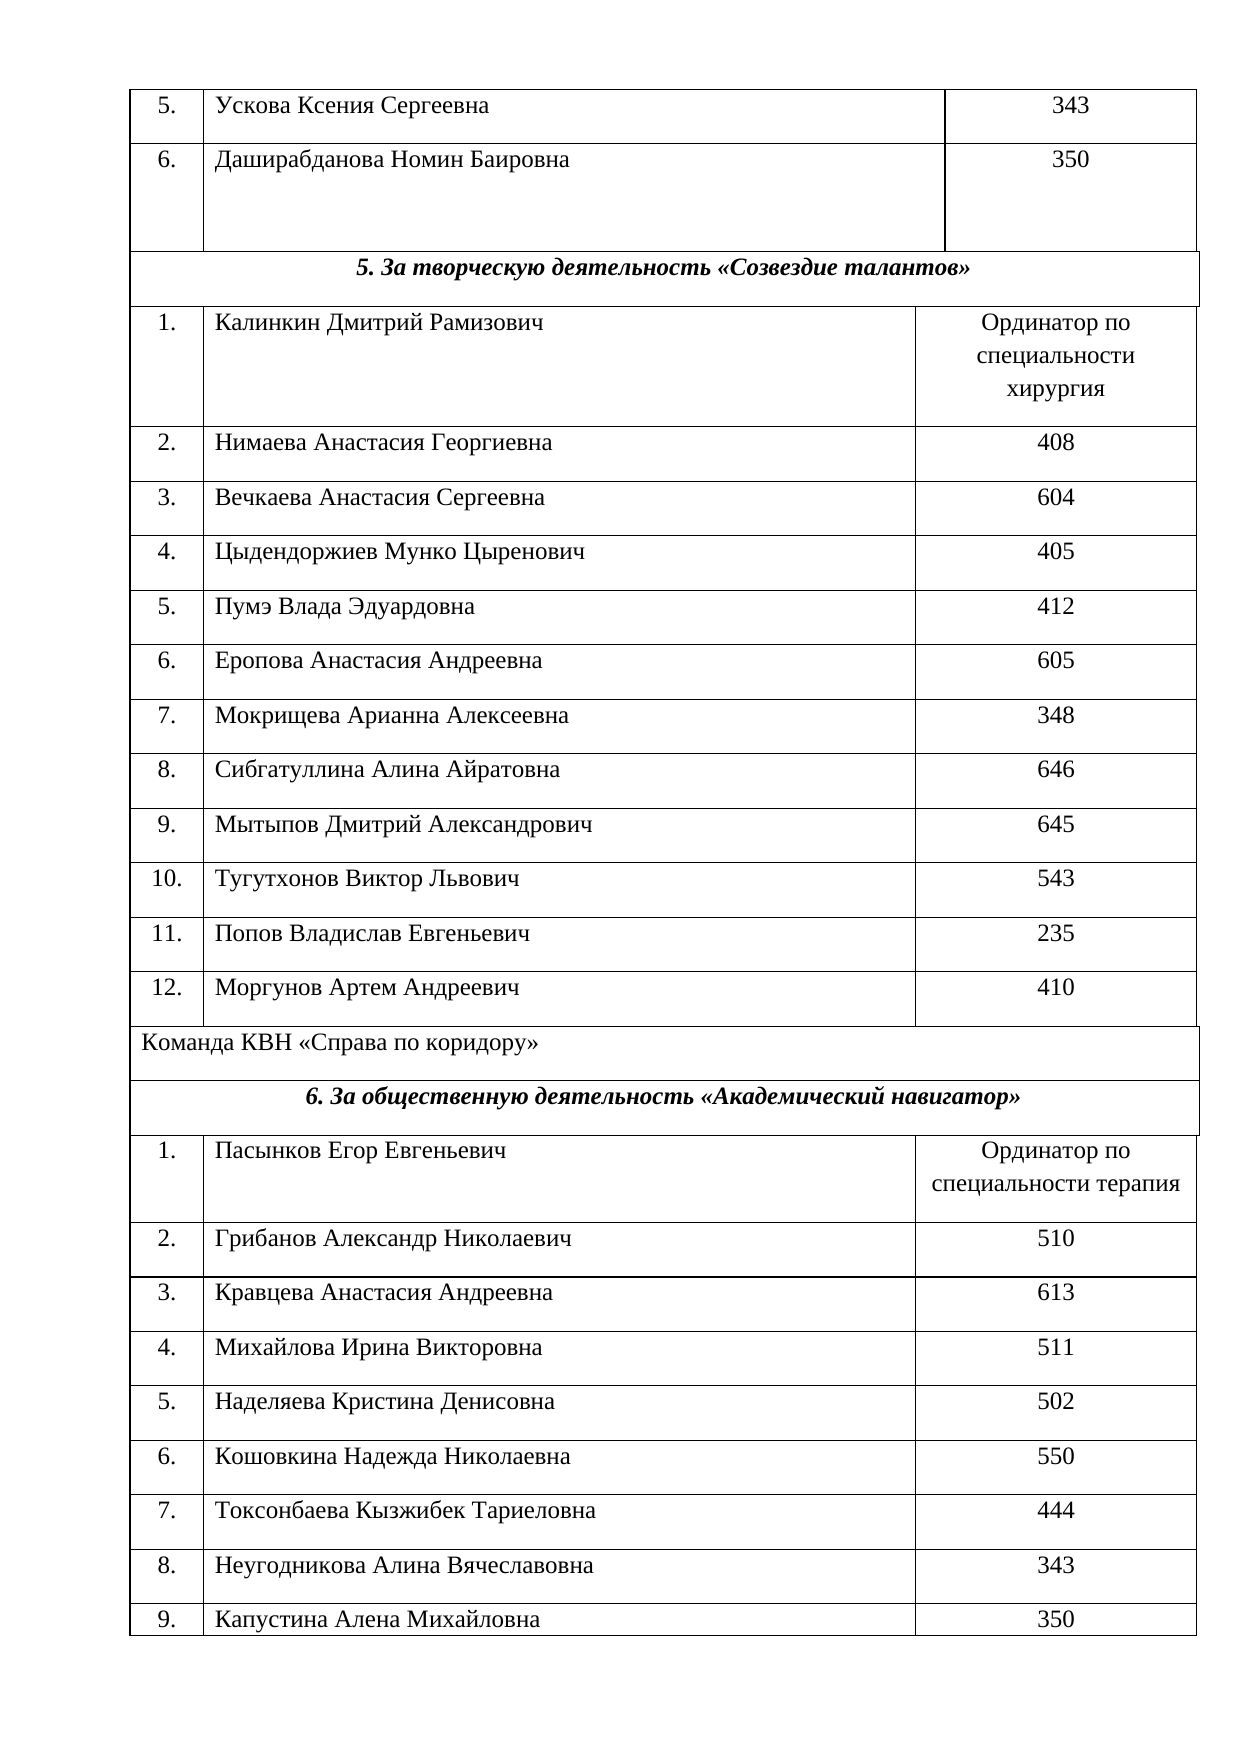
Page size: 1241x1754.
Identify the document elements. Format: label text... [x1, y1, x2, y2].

table_cell 9. [131, 809, 203, 862]
table_cell Попов Владислав Евгеньевич [204, 918, 915, 971]
table_cell 4. [131, 536, 203, 590]
table_cell 5. [131, 90, 203, 143]
table_cell 348 [916, 700, 1196, 753]
table_cell 350 [916, 1604, 1196, 1635]
table_cell 645 [916, 809, 1196, 862]
table_cell Калинкин Дмитрий Рамизович [204, 307, 915, 426]
table_cell Ускова Ксения Сергеевна [204, 90, 944, 143]
table_cell 605 [916, 645, 1196, 699]
table_cell 412 [916, 591, 1196, 644]
table_cell 9. [131, 1604, 203, 1635]
table_cell 510 [916, 1223, 1196, 1276]
table_cell 543 [916, 863, 1196, 917]
table_cell 550 [916, 1441, 1196, 1494]
table_cell 646 [916, 754, 1196, 808]
table_cell Кравцева Анастасия Андреевна [204, 1278, 915, 1331]
table_cell 5. [131, 1386, 203, 1440]
table_cell Грибанов Александр Николаевич [204, 1223, 915, 1276]
table_cell Еропова Анастасия Андреевна [204, 645, 915, 699]
table_cell Даширабданова Номин Баировна [204, 144, 944, 251]
table_cell 613 [916, 1278, 1196, 1331]
table_cell Пумэ Влада Эдуардовна [204, 591, 915, 644]
table_cell Тугутхонов Виктор Львович [204, 863, 915, 917]
table_cell 350 [946, 144, 1196, 251]
table_cell Цыдендоржиев Мунко Цыренович [204, 536, 915, 590]
table_cell 5. [131, 591, 203, 644]
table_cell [204, 1604, 915, 1635]
table_cell 6. [131, 144, 203, 251]
table_cell 408 [916, 427, 1196, 481]
table_cell Пасынков Егор Евгеньевич [204, 1136, 915, 1222]
table_cell 502 [916, 1386, 1196, 1440]
table_cell 3. [131, 482, 203, 535]
table_cell Ординатор по специальности хирургия [916, 307, 1196, 426]
table_cell 8. [131, 1550, 203, 1603]
table_cell Сибгатуллина Алина Айратовна [204, 754, 915, 808]
table_cell 10. [131, 863, 203, 917]
table_cell Ординатор по специальности терапия [916, 1136, 1196, 1222]
table_cell Команда КВН «Справа по коридору» [131, 1027, 1199, 1080]
table_cell Мокрищева Арианна Алексеевна [204, 700, 915, 753]
table_cell 444 [916, 1495, 1196, 1549]
table_cell Михайлова Ирина Викторовна [204, 1332, 915, 1385]
table_cell Мытыпов Дмитрий Александрович [204, 809, 915, 862]
table_cell Неугодникова Алина Вячеславовна [204, 1550, 915, 1603]
table_cell Кошовкина Надежда Николаевна [204, 1441, 915, 1494]
table_cell 11. [131, 918, 203, 971]
table_cell Вечкаева Анастасия Сергеевна [204, 482, 915, 535]
table_cell 12. [131, 972, 203, 1026]
table_cell 4. [131, 1332, 203, 1385]
table_cell Токсонбаева Кызжибек Тариеловна [204, 1495, 915, 1549]
table_cell 343 [916, 1550, 1196, 1603]
table_cell 604 [916, 482, 1196, 535]
table_cell 5. За творческую деятельность «Созвездие талантов» [131, 252, 1199, 306]
table_cell 511 [916, 1332, 1196, 1385]
table_cell 1. [131, 307, 203, 426]
table_cell 2. [131, 1223, 203, 1276]
table_cell 8. [131, 754, 203, 808]
table_cell Наделяева Кристина Денисовна [204, 1386, 915, 1440]
table_cell 6. [131, 1441, 203, 1494]
table_cell 6. За общественную деятельность «Академический навигатор» [131, 1081, 1199, 1134]
table_cell 343 [946, 90, 1196, 143]
table_cell 2. [131, 427, 203, 481]
table_cell 3. [131, 1278, 203, 1331]
table_cell 405 [916, 536, 1196, 590]
table_cell 410 [916, 972, 1196, 1026]
table_cell Нимаева Анастасия Георгиевна [204, 427, 915, 481]
table_cell 7. [131, 1495, 203, 1549]
table_cell 1. [131, 1136, 203, 1222]
table_cell Моргунов Артем Андреевич [204, 972, 915, 1026]
table_cell 6. [131, 645, 203, 699]
table_cell 7. [131, 700, 203, 753]
table_cell 235 [916, 918, 1196, 971]
